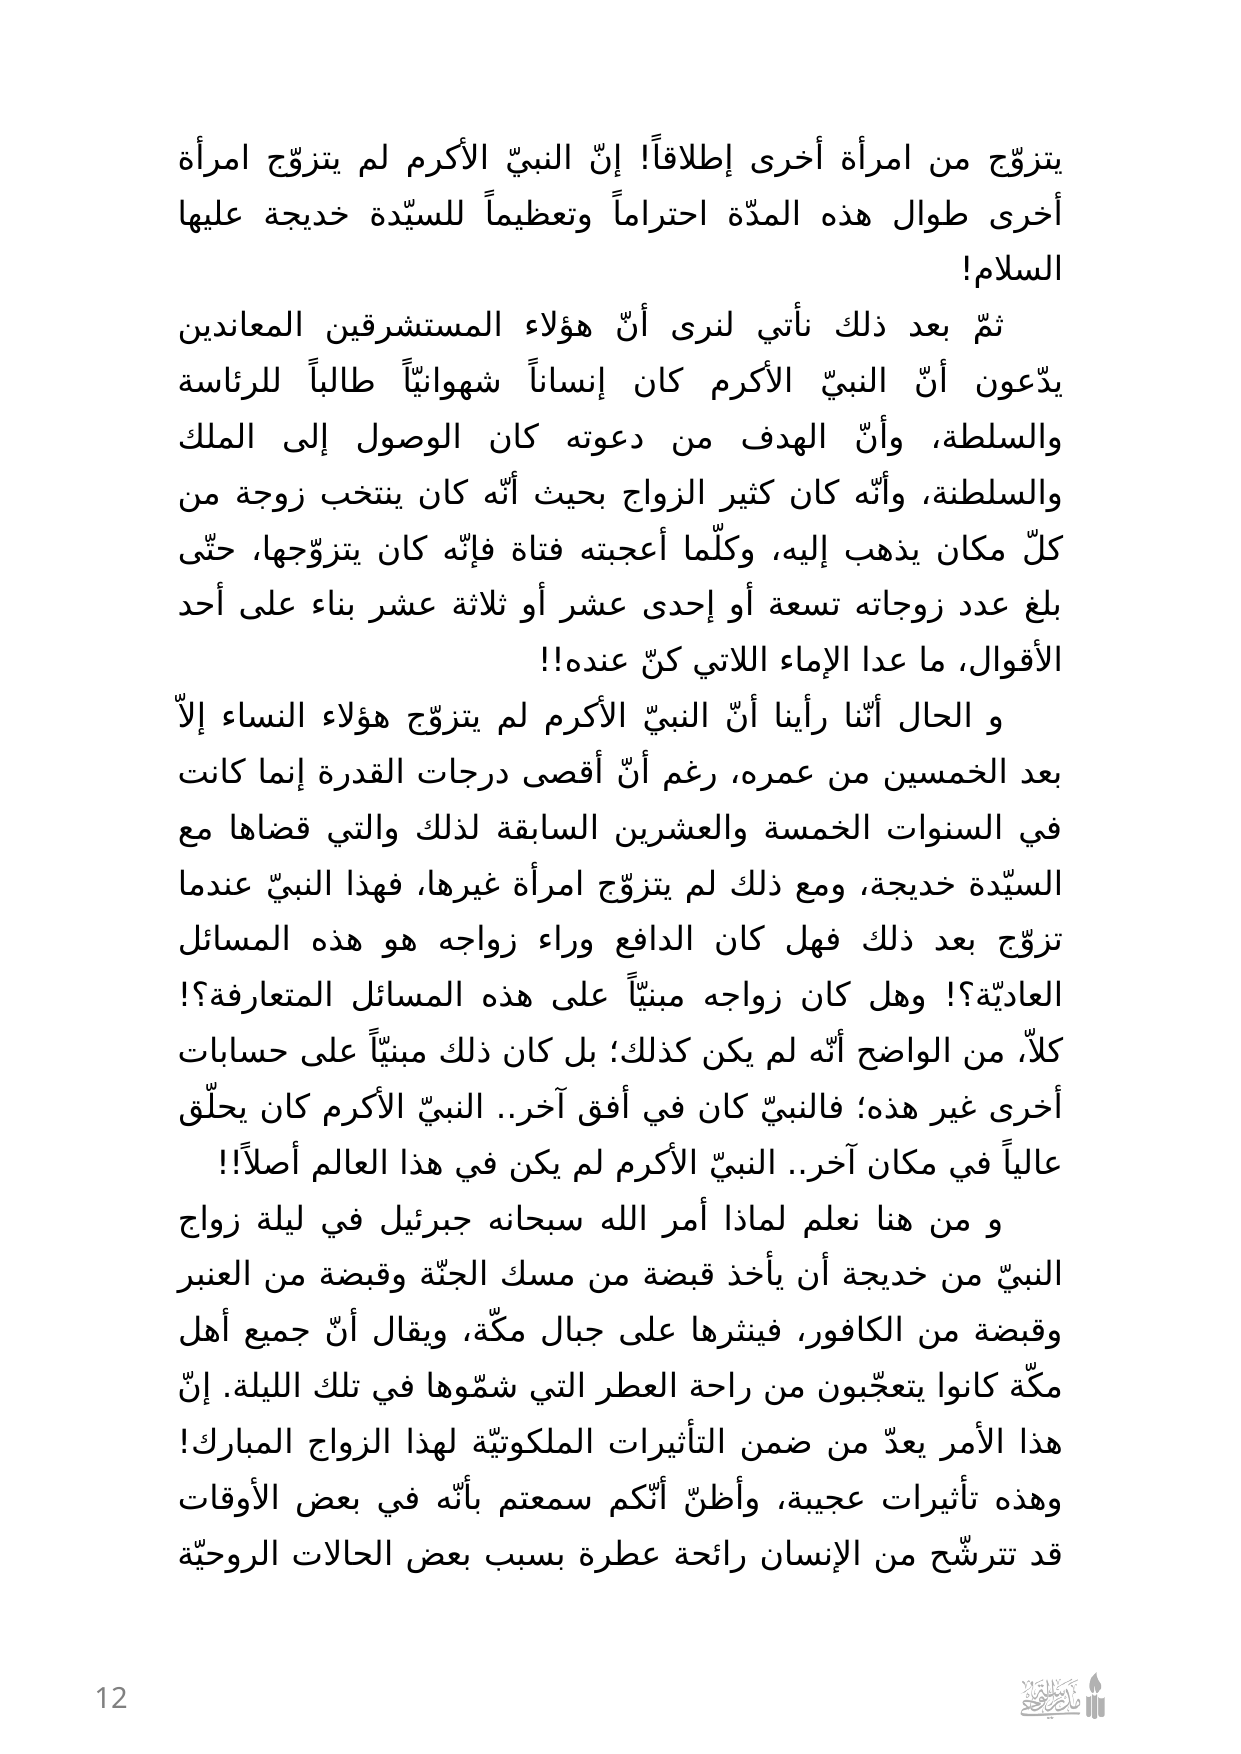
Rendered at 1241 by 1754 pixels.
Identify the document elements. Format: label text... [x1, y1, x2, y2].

picture [1020, 1672, 1105, 1719]
text ثمّ بعد ذلك نأتي لنرى أنّ هؤلاء المستشرقين المعاندين يدّعون أنّ النبيّ الأكرم كان إنساناً شهوانيّاً طالباً للرئاسة والسلطة، وأنّ الهدف من دعوته كان الوصول إلى الملك والسلطنة، وأنّه كان كثير الزواج بحيث أنّه كان ينتخب زوجة من كلّ مكان يذهب إليه، وكلّما أعجبته فتاة فإنّه كان يتزوّجها، حتّى بلغ عدد زوجاته تسعة أو إحدى عشر أو ثلاثة عشر بناء على أحد الأقوال، ما عدا الإماء اللاتي كنّ عنده!! [177, 303, 1063, 694]
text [177, 1197, 1063, 1587]
text و الحال أنّنا رأينا أنّ النبيّ الأكرم لم يتزوّج هؤلاء النساء إلاّ بعد الخمسين من عمره، رغم أنّ أقصى درجات القدرة إنما كانت في السنوات الخمسة والعشرين السابقة لذلك والتي قضاها مع السيّدة خديجة، ومع ذلك لم يتزوّج امرأة غيرها، فهذا النبيّ عندما تزوّج بعد ذلك فهل كان الدافع وراء زواجه هو هذه المسائل العاديّة؟! وهل كان زواجه مبنيّاً على هذه المسائل المتعارفة؟! كلاّ، من الواضح أنّه لم يكن كذلك؛ بل كان ذلك مبنيّاً على حسابات أخرى غير هذه؛ فالنبيّ كان في أفق آخر.. النبيّ الأكرم كان يحلّق عالياً في مكان آخر.. النبيّ الأكرم لم يكن في هذا العالم أصلاً!! [177, 694, 1063, 1197]
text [177, 136, 1063, 303]
